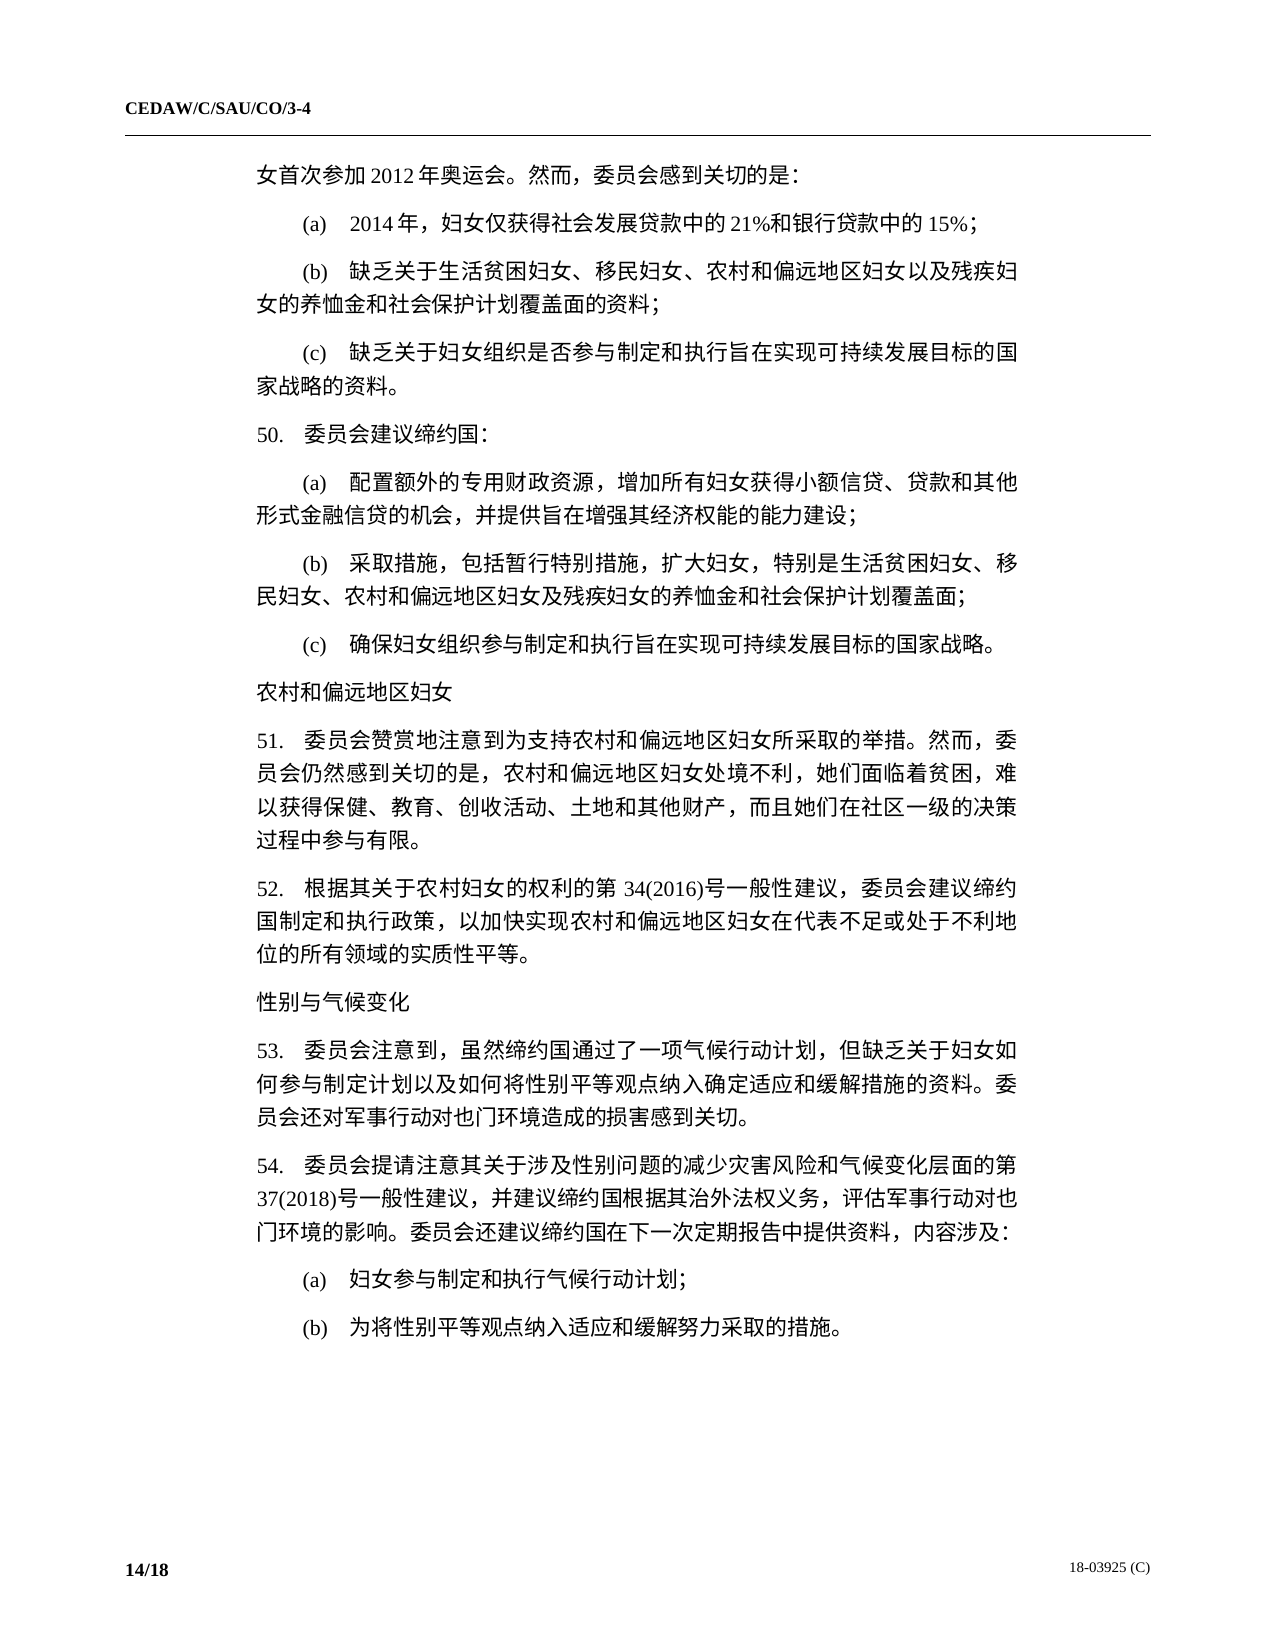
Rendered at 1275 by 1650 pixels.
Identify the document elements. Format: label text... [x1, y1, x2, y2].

text (a) 妇女参与制定和执行气候行动计划； [257, 1261, 1018, 1294]
text (c) 确保妇女组织参与制定和执行旨在实现可持续发展目标的国家战略。 [257, 626, 1018, 659]
text (b) 为将性别平等观点纳入适应和缓解努力采取的措施。 [257, 1309, 1018, 1342]
text (a) 配置额外的专用财政资源，增加所有妇女获得小额信贷、贷款和其他形式金融信贷的机会，并提供旨在增强其经济权能的能力建设； [257, 463, 1018, 530]
text (b) 缺乏关于生活贫困妇女、移民妇女、农村和偏远地区妇女以及残疾妇女的养恤金和社会保护计划覆盖面的资料； [257, 253, 1018, 319]
text 性别与气候变化 [138, 984, 1018, 1017]
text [257, 157, 1018, 190]
text (a) 2014年，妇女仅获得社会发展贷款中的21%和银行贷款中的15%； [257, 205, 1018, 238]
text 农村和偏远地区妇女 [138, 674, 1018, 707]
text (b) 采取措施，包括暂行特别措施，扩大妇女，特别是生活贫困妇女、移民妇女、农村和偏远地区妇女及残疾妇女的养恤金和社会保护计划覆盖面； [257, 544, 1018, 611]
text 52. 根据其关于农村妇女的权利的第34(2016)号一般性建议，委员会建议缔约国制定和执行政策，以加快实现农村和偏远地区妇女在代表不足或处于不利地位的所有领域的实质性平等。 [257, 869, 1018, 969]
text 50. 委员会建议缔约国： [257, 415, 1018, 449]
text 51. 委员会赞赏地注意到为支持农村和偏远地区妇女所采取的举措。然而，委员会仍然感到关切的是，农村和偏远地区妇女处境不利，她们面临着贫困，难以获得保健、教育、创收活动、土地和其他财产，而且她们在社区一级的决策过程中参与有限。 [257, 722, 1018, 855]
text 54. 委员会提请注意其关于涉及性别问题的减少灾害风险和气候变化层面的第37(2018)号一般性建议，并建议缔约国根据其治外法权义务，评估军事行动对也门环境的影响。委员会还建议缔约国在下一次定期报告中提供资料，内容涉及： [257, 1147, 1018, 1247]
text (c) 缺乏关于妇女组织是否参与制定和执行旨在实现可持续发展目标的国家战略的资料。 [257, 334, 1018, 401]
text 53. 委员会注意到，虽然缔约国通过了一项气候行动计划，但缺乏关于妇女如何参与制定计划以及如何将性别平等观点纳入确定适应和缓解措施的资料。委员会还对军事行动对也门环境造成的损害感到关切。 [257, 1032, 1018, 1132]
